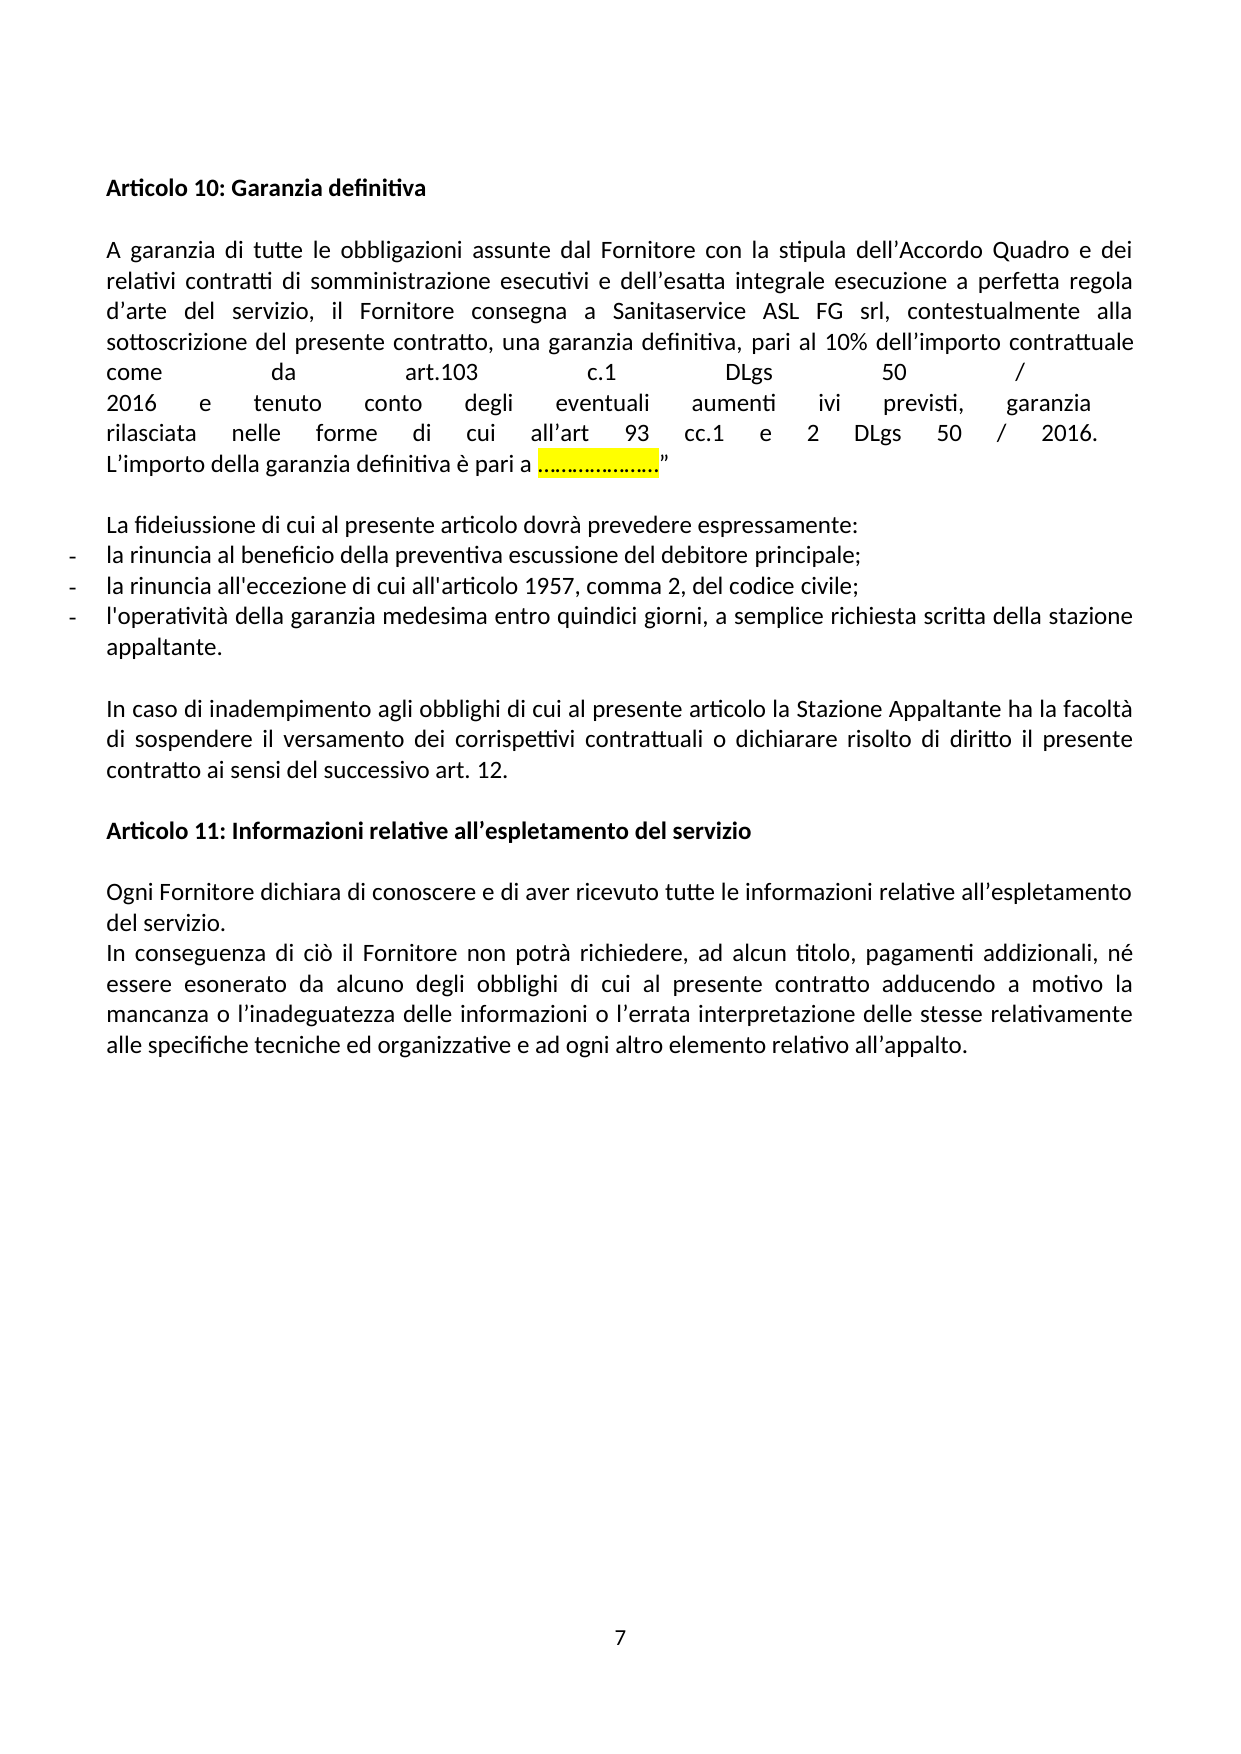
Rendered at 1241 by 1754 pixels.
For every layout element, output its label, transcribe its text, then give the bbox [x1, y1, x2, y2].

text Ogni Fornitore dichiara di conoscere e di aver ricevuto tutte le informazioni relative all’espletamento del servizio. [106, 876, 1134, 937]
text La fideiussione di cui al presente articolo dovrà prevedere espressamente: [106, 509, 1134, 539]
text A garanzia di tutte le obbligazioni assunte dal Fornitore con la stipula dell’Accordo Quadro e dei relativi contratti di somministrazione esecutivi e dell’esatta integrale esecuzione a perfetta regola d’arte del servizio, il Fornitore consegna a Sanitaservice ASL FG srl, contestualmente alla sottoscrizione del presente contratto, una garanzia definitiva, pari al 10% dell’importo contrattuale come da art.103 c.1 DLgs 50 / 2016 e tenuto conto degli eventuali aumenti ivi previsti, garanzia rilasciata nelle forme di cui all’art 93 cc.1 e 2 DLgs 50 / 2016. L’importo della garanzia definitiva è pari a …………………” [106, 234, 1134, 478]
text In caso di inadempimento agli obblighi di cui al presente articolo la Stazione Appaltante ha la facoltà di sospendere il versamento dei corrispettivi contrattuali o dichiarare risolto di diritto il presente contratto ai sensi del successivo art. 12. [106, 693, 1134, 785]
text In conseguenza di ciò il Fornitore non potrà richiedere, ad alcun titolo, pagamenti addizionali, né essere esonerato da alcuno degli obblighi di cui al presente contratto adducendo a motivo la mancanza o l’inadeguatezza delle informazioni o l’errata interpretazione delle stesse relativamente alle specifiche tecniche ed organizzative e ad ogni altro elemento relativo all’appalto. [106, 937, 1134, 1059]
list la rinuncia all'eccezione di cui all'articolo 1957, comma 2, del codice civile; [69, 570, 1134, 601]
subtitle Articolo 11: Informazioni relative all’espletamento del servizio [106, 815, 1134, 846]
list la rinuncia al beneficio della preventiva escussione del debitore principale; [69, 539, 1134, 570]
subtitle Articolo 10: Garanzia definitiva [106, 172, 1134, 203]
list l'operatività della garanzia medesima entro quindici giorni, a semplice richiesta scritta della stazione appaltante. [69, 601, 1134, 662]
